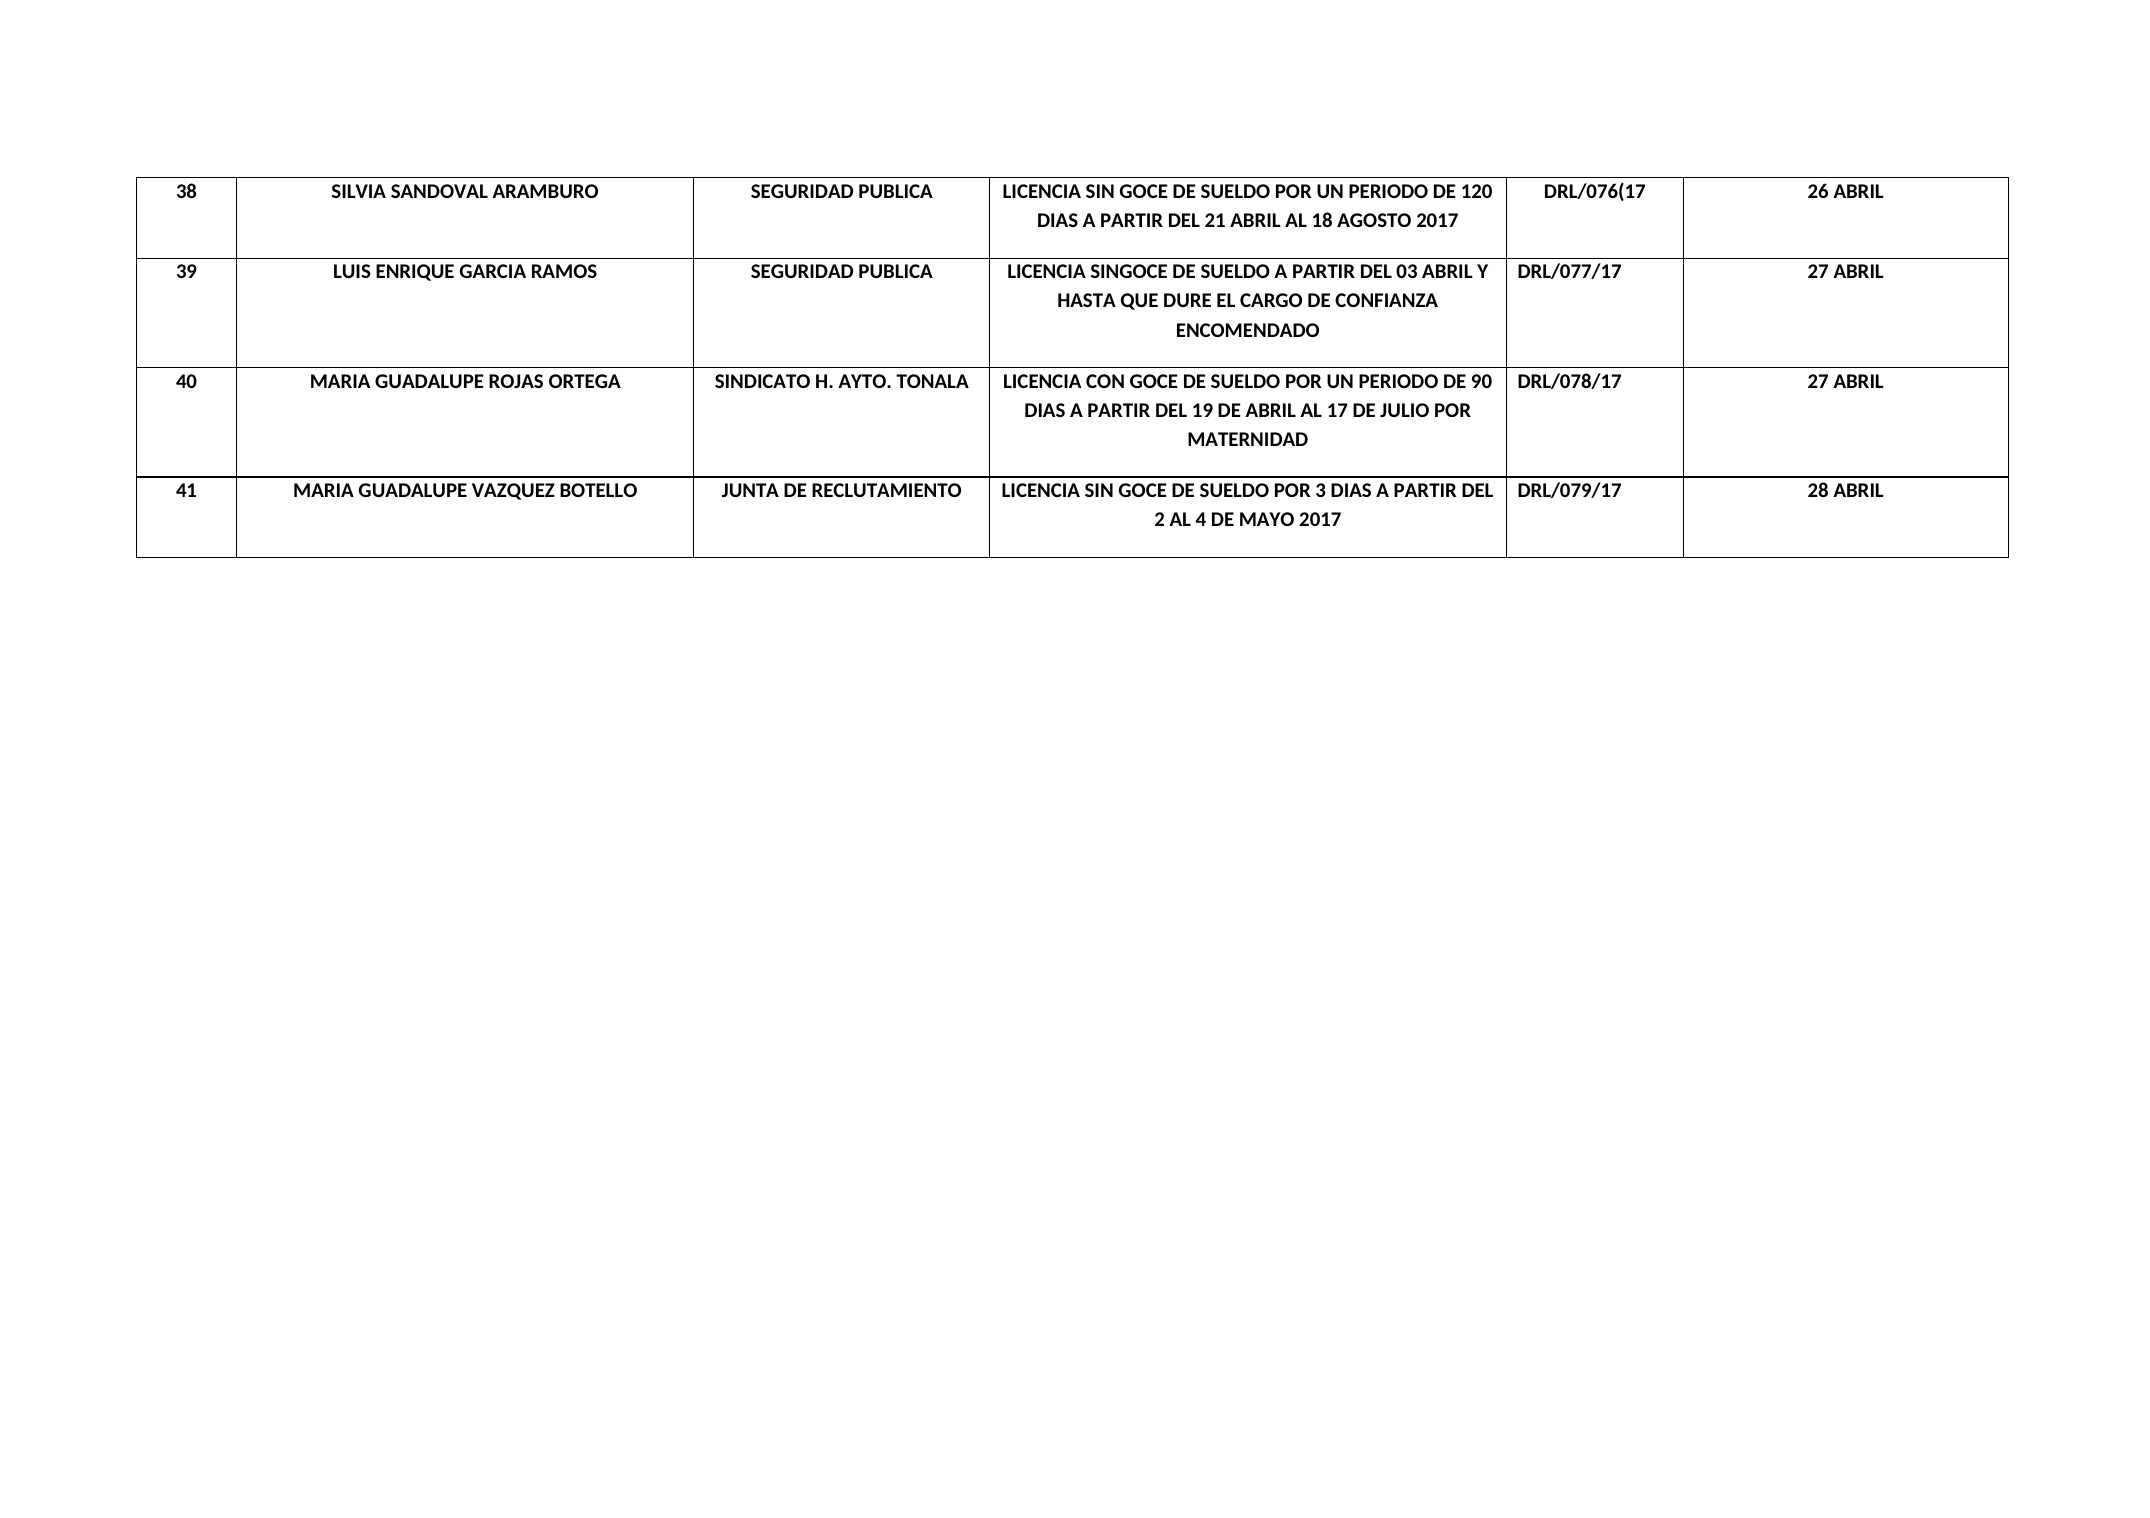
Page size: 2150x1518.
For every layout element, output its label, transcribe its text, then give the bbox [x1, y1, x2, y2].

table_cell LICENCIA SINGOCE DE SUELDO A PARTIR DEL 03 ABRIL Y HASTA QUE DURE EL CARGO DE CONFIANZA ENCOMENDADO [990, 259, 1506, 367]
table_cell DRL/079/17 [1507, 478, 1683, 557]
table_header 26 ABRIL [1684, 178, 2008, 257]
table_cell 41 [137, 478, 236, 557]
table_cell MARIA GUADALUPE ROJAS ORTEGA [237, 368, 693, 476]
table_header DRL/076(17 [1507, 178, 1683, 257]
table_cell 27 ABRIL [1684, 259, 2008, 367]
table_header LICENCIA SIN GOCE DE SUELDO POR UN PERIODO DE 120 DIAS A PARTIR DEL 21 ABRIL AL 18 AGOSTO 2017 [990, 178, 1506, 257]
table_cell SINDICATO H. AYTO. TONALA [694, 368, 989, 476]
table_header SILVIA SANDOVAL ARAMBURO [237, 178, 693, 257]
table_header SEGURIDAD PUBLICA [694, 178, 989, 257]
table_cell JUNTA DE RECLUTAMIENTO [694, 478, 989, 557]
table_cell DRL/078/17 [1507, 368, 1683, 476]
table_cell MARIA GUADALUPE VAZQUEZ BOTELLO [237, 478, 693, 557]
table_cell LICENCIA SIN GOCE DE SUELDO POR 3 DIAS A PARTIR DEL 2 AL 4 DE MAYO 2017 [990, 478, 1506, 557]
table_header 38 [137, 178, 236, 257]
table_cell 39 [137, 259, 236, 367]
table_cell SEGURIDAD PUBLICA [694, 259, 989, 367]
table_cell DRL/077/17 [1507, 259, 1683, 367]
table_cell LICENCIA CON GOCE DE SUELDO POR UN PERIODO DE 90 DIAS A PARTIR DEL 19 DE ABRIL AL 17 DE JULIO POR MATERNIDAD [990, 368, 1506, 476]
table_cell 27 ABRIL [1684, 368, 2008, 476]
table_cell 40 [137, 368, 236, 476]
table_cell 28 ABRIL [1684, 478, 2008, 557]
table_cell LUIS ENRIQUE GARCIA RAMOS [237, 259, 693, 367]
